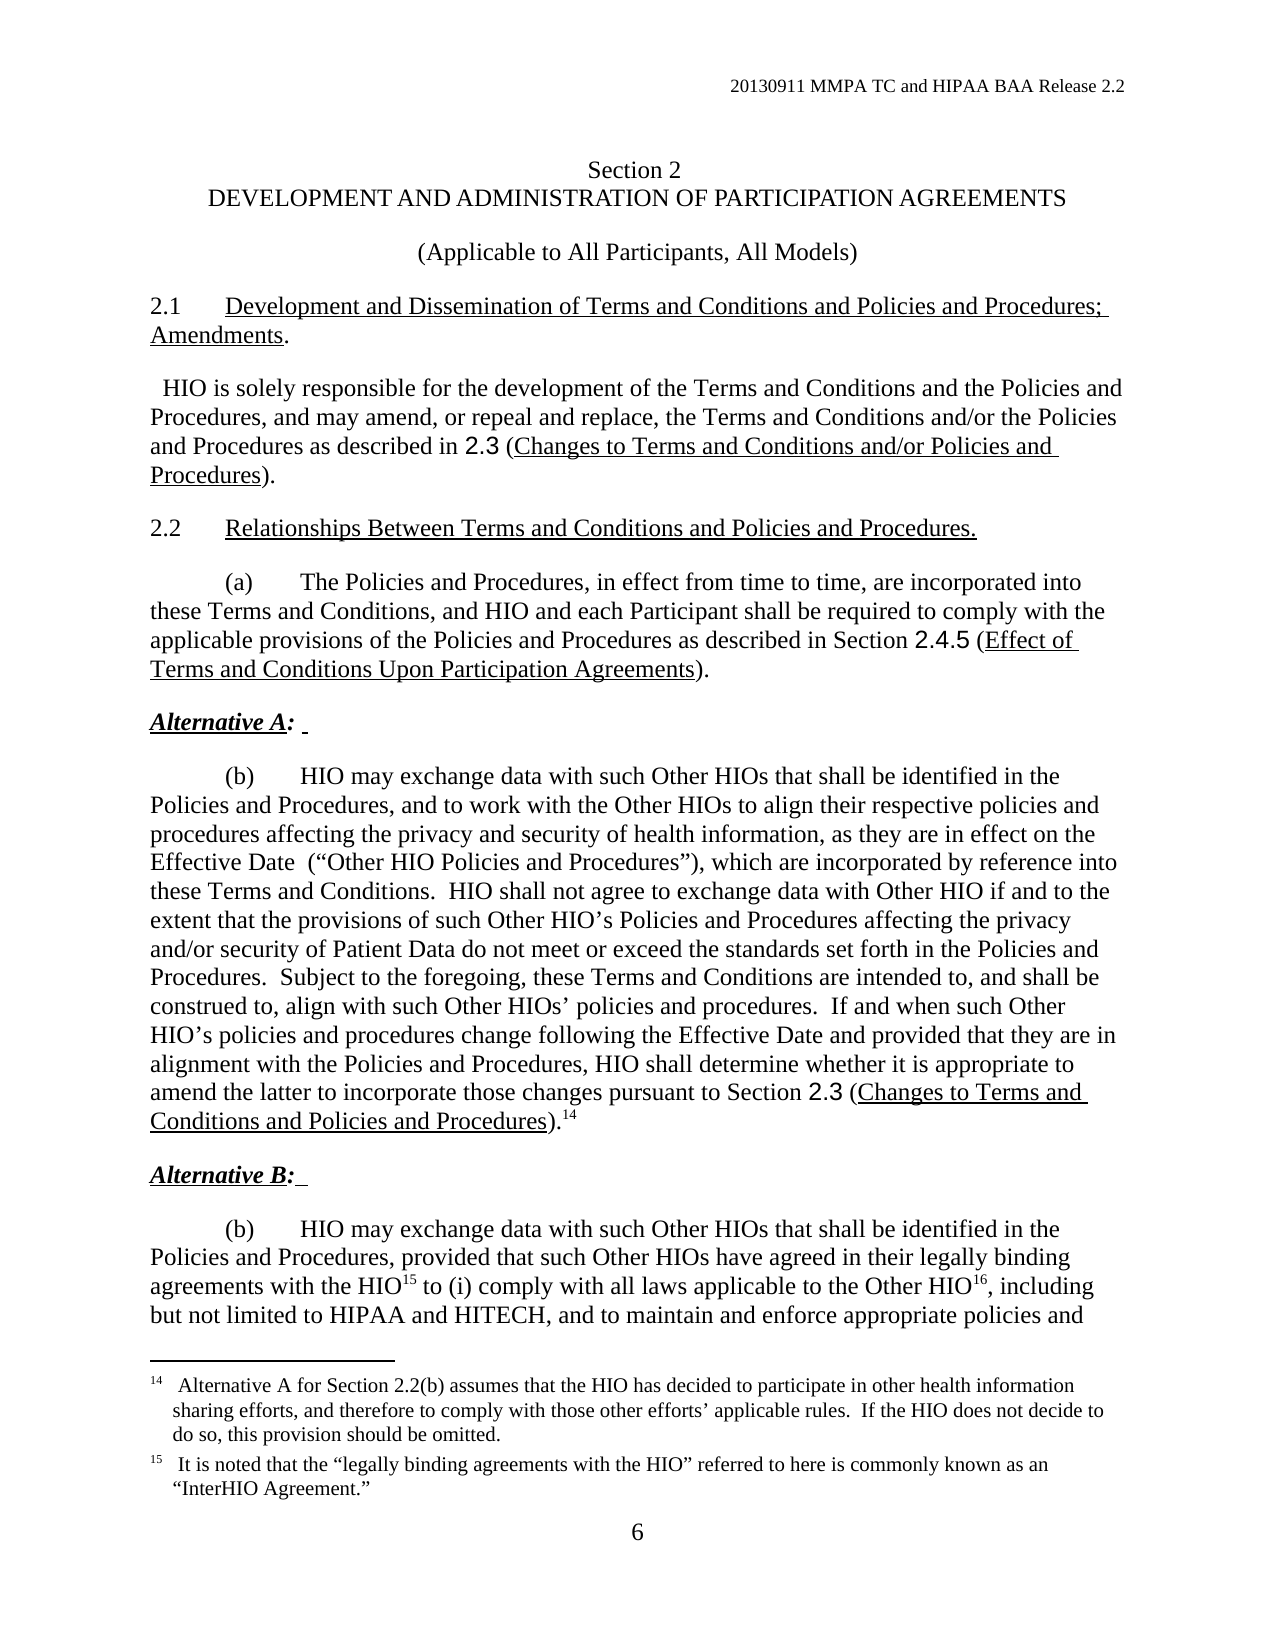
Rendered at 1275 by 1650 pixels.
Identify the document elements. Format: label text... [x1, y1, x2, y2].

subtitle Section 2 DEVELOPMENT AND ADMINISTRATION OF PARTICIPATION AGREEMENTS [150, 155, 1125, 212]
text Alternative B: [150, 1160, 1125, 1189]
text (b) HIO may exchange data with such Other HIOs that shall be identified in the Policies and Procedures, and to work with the Other HIOs to align their respective policies and procedures affecting the privacy and security of health information, as they are in effect on the Effective Date (“Other HIO Policies and Procedures”), which are incorporated by reference into these Terms and Conditions. HIO shall not agree to exchange data with Other HIO if and to the extent that the provisions of such Other HIO’s Policies and Procedures affecting the privacy and/or security of Patient Data do not meet or exceed the standards set forth in the Policies and Procedures. Subject to the foregoing, these Terms and Conditions are intended to, and shall be construed to, align with such Other HIOs’ policies and procedures. If and when such Other HIO’s policies and procedures change following the Effective Date and provided that they are in alignment with the Policies and Procedures, HIO shall determine whether it is appropriate to amend the latter to incorporate those changes pursuant to Section 2.3 (Changes to Terms and Conditions and Policies and Procedures). [150, 761, 1125, 1135]
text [150, 1214, 1125, 1329]
text (a) The Policies and Procedures, in effect from time to time, are incorporated into these Terms and Conditions, and HIO and each Participant shall be required to comply with the applicable provisions of the Policies and Procedures as described in Section 2.4.5 (Effect of Terms and Conditions Upon Participation Agreements). [150, 567, 1125, 682]
list Development and Dissemination of Terms and Conditions and Policies and Procedures; Amendments. [150, 291, 1125, 348]
text Alternative A: [150, 707, 1125, 736]
text (Applicable to All Participants, All Models) [150, 237, 1125, 266]
text HIO is solely responsible for the development of the Terms and Conditions and the Policies and Procedures, and may amend, or repeal and replace, the Terms and Conditions and/or the Policies and Procedures as described in 2.3 (Changes to Terms and Conditions and/or Policies and Procedures). [150, 373, 1125, 488]
list Relationships Between Terms and Conditions and Policies and Procedures. [150, 513, 1125, 542]
